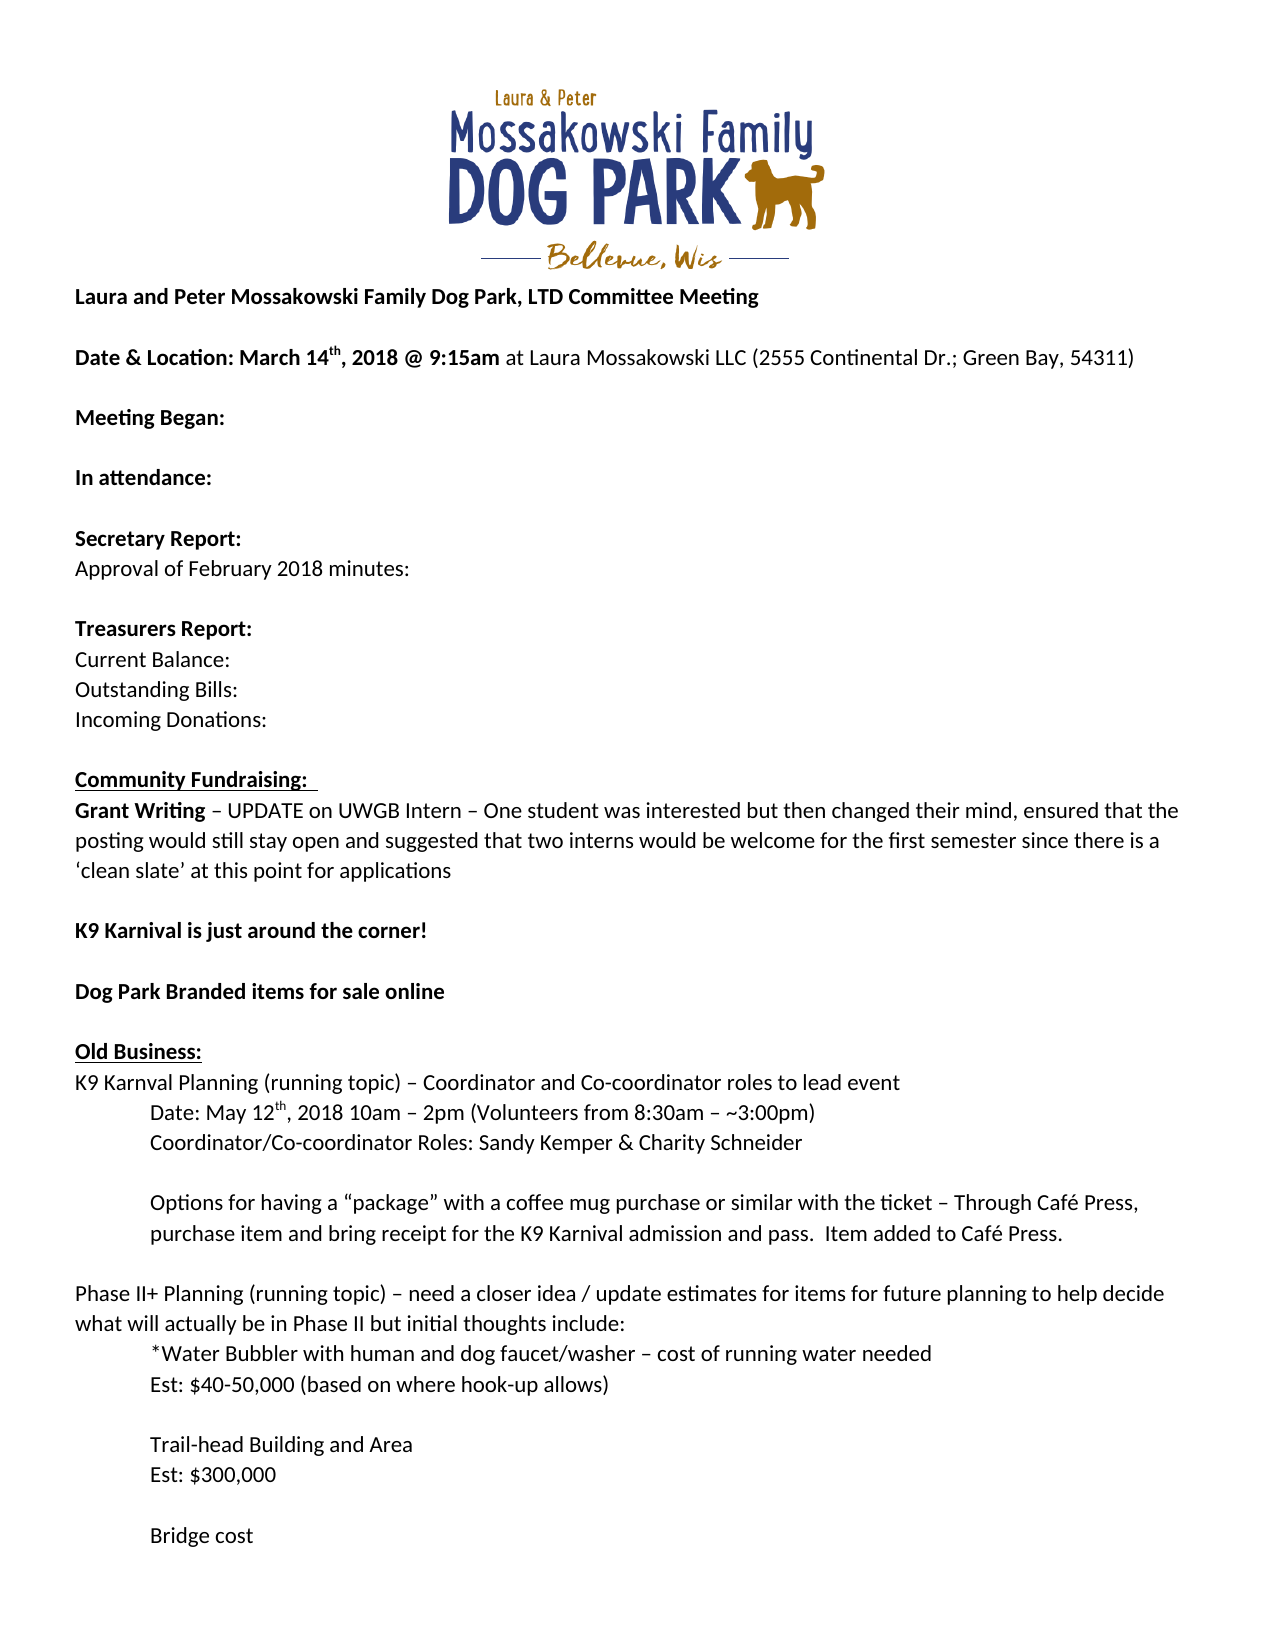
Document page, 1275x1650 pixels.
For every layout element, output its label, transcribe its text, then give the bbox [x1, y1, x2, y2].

text Trail-head Building and Area [75, 1430, 1200, 1458]
text K9 Karnval Planning (running topic) – Coordinator and Co-coordinator roles to lead event [75, 1068, 1200, 1096]
text Options for having a “package” with a coffee mug purchase or similar with the ticket – Through Café Press, purchase item and bring receipt for the K9 Karnival admission and pass. Item added to Café Press. [150, 1188, 1200, 1247]
text Date: May 12th, 2018 10am – 2pm (Volunteers from 8:30am – ~3:00pm) [75, 1098, 1200, 1126]
text Dog Park Branded items for sale online [75, 977, 1200, 1005]
text Grant Writing – UPDATE on UWGB Intern – One student was interested but then changed their mind, ensured that the posting would still stay open and suggested that two interns would be welcome for the first semester since there is a ‘clean slate’ at this point for applications [75, 796, 1200, 884]
text Treasurers Report: [75, 614, 1200, 642]
text Current Balance: [75, 645, 1200, 673]
text Bridge cost [75, 1521, 1200, 1549]
text Date & Location: March 14th, 2018 @ 9:15am at Laura Mossakowski LLC (2555 Continental Dr.; Green Bay, 54311) [75, 343, 1200, 371]
text Laura and Peter Mossakowski Family Dog Park, LTD Committee Meeting [75, 282, 1200, 310]
text Coordinator/Co-coordinator Roles: Sandy Kemper & Charity Schneider [75, 1128, 1200, 1156]
text Secretary Report: [75, 524, 1200, 552]
text *Water Bubbler with human and dog faucet/washer – cost of running water needed [75, 1339, 1200, 1367]
text Incoming Donations: [75, 705, 1200, 733]
text Est: $40-50,000 (based on where hook-up allows) [75, 1370, 1200, 1398]
text Community Fundraising: [75, 766, 1200, 793]
text Old Business: [75, 1037, 1200, 1065]
text Outstanding Bills: [75, 675, 1200, 703]
text K9 Karnival is just around the corner! [75, 917, 1200, 944]
text Meeting Began: [75, 403, 1200, 431]
picture [440, 75, 835, 280]
text Approval of February 2018 minutes: [75, 554, 1200, 582]
text In attendance: [75, 463, 1200, 491]
text Phase II+ Planning (running topic) – need a closer idea / update estimates for items for future planning to help decide what will actually be in Phase II but initial thoughts include: [75, 1279, 1200, 1337]
text Est: $300,000 [75, 1460, 1200, 1488]
